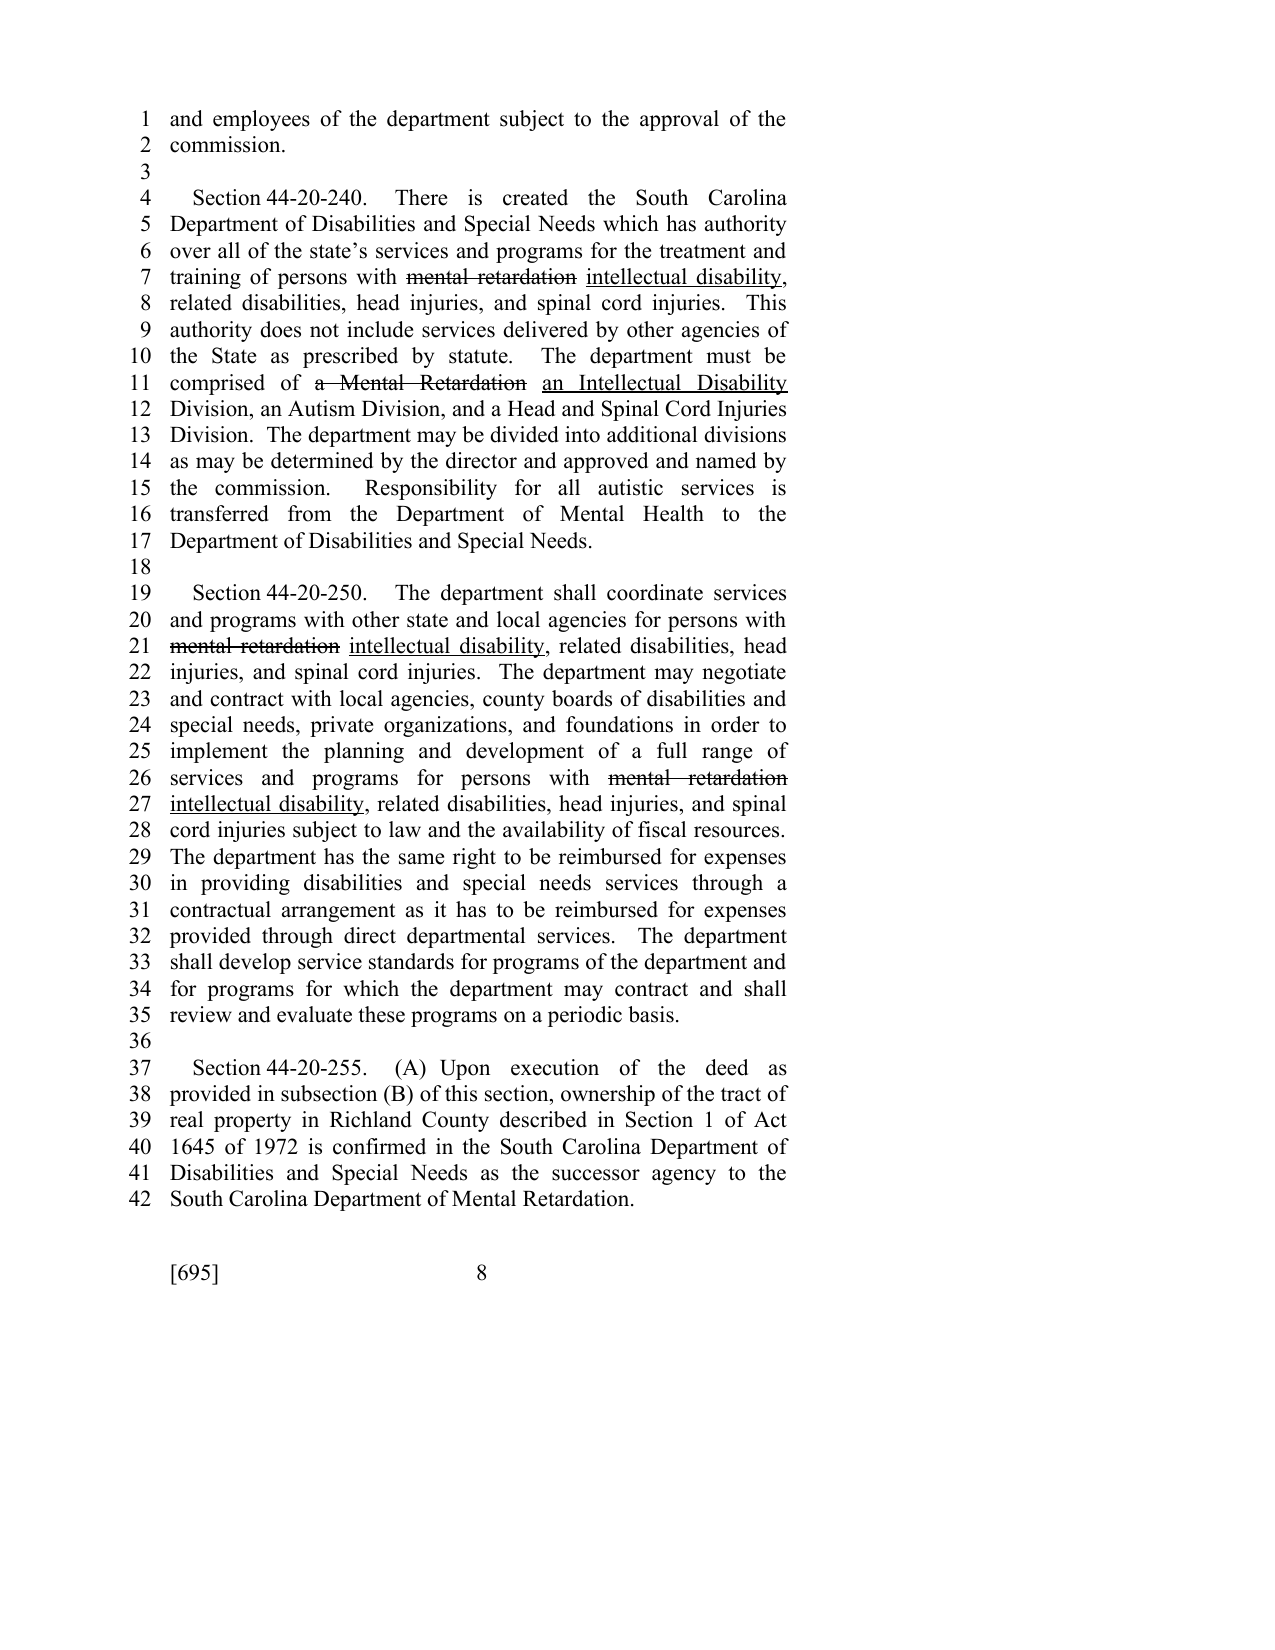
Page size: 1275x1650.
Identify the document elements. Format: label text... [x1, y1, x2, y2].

text Section 44-20-250. The department shall coordinate services and programs with other state and local agencies for persons with mental retardation intellectual disability, related disabilities, head injuries, and spinal cord injuries. The department may negotiate and contract with local agencies, county boards of disabilities and special needs, private organizations, and foundations in order to implement the planning and development of a full range of services and programs for persons with mental retardation intellectual disability, related disabilities, head injuries, and spinal cord injuries subject to law and the availability of fiscal resources. The department has the same right to be reimbursed for expenses in providing disabilities and special needs services through a contractual arrangement as it has to be reimbursed for expenses provided through direct departmental services. The department shall develop service standards for programs of the department and for programs for which the department may contract and shall review and evaluate these programs on a periodic basis. [169, 579, 787, 1027]
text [169, 105, 787, 158]
text Section 44-20-255. (A) Upon execution of the deed as provided in subsection (B) of this section, ownership of the tract of real property in Richland County described in Section 1 of Act 1645 of 1972 is confirmed in the South Carolina Department of Disabilities and Special Needs as the successor agency to the South Carolina Department of Mental Retardation. [169, 1054, 787, 1212]
text Section 44-20-240. There is created the South Carolina Department of Disabilities and Special Needs which has authority over all of the state’s services and programs for the treatment and training of persons with mental retardation intellectual disability, related disabilities, head injuries, and spinal cord injuries. This authority does not include services delivered by other agencies of the State as prescribed by statute. The department must be comprised of a Mental Retardation an Intellectual Disability Division, an Autism Division, and a Head and Spinal Cord Injuries Division. The department may be divided into additional divisions as may be determined by the director and approved and named by the commission. Responsibility for all autistic services is transferred from the Department of Mental Health to the Department of Disabilities and Special Needs. [169, 184, 787, 553]
